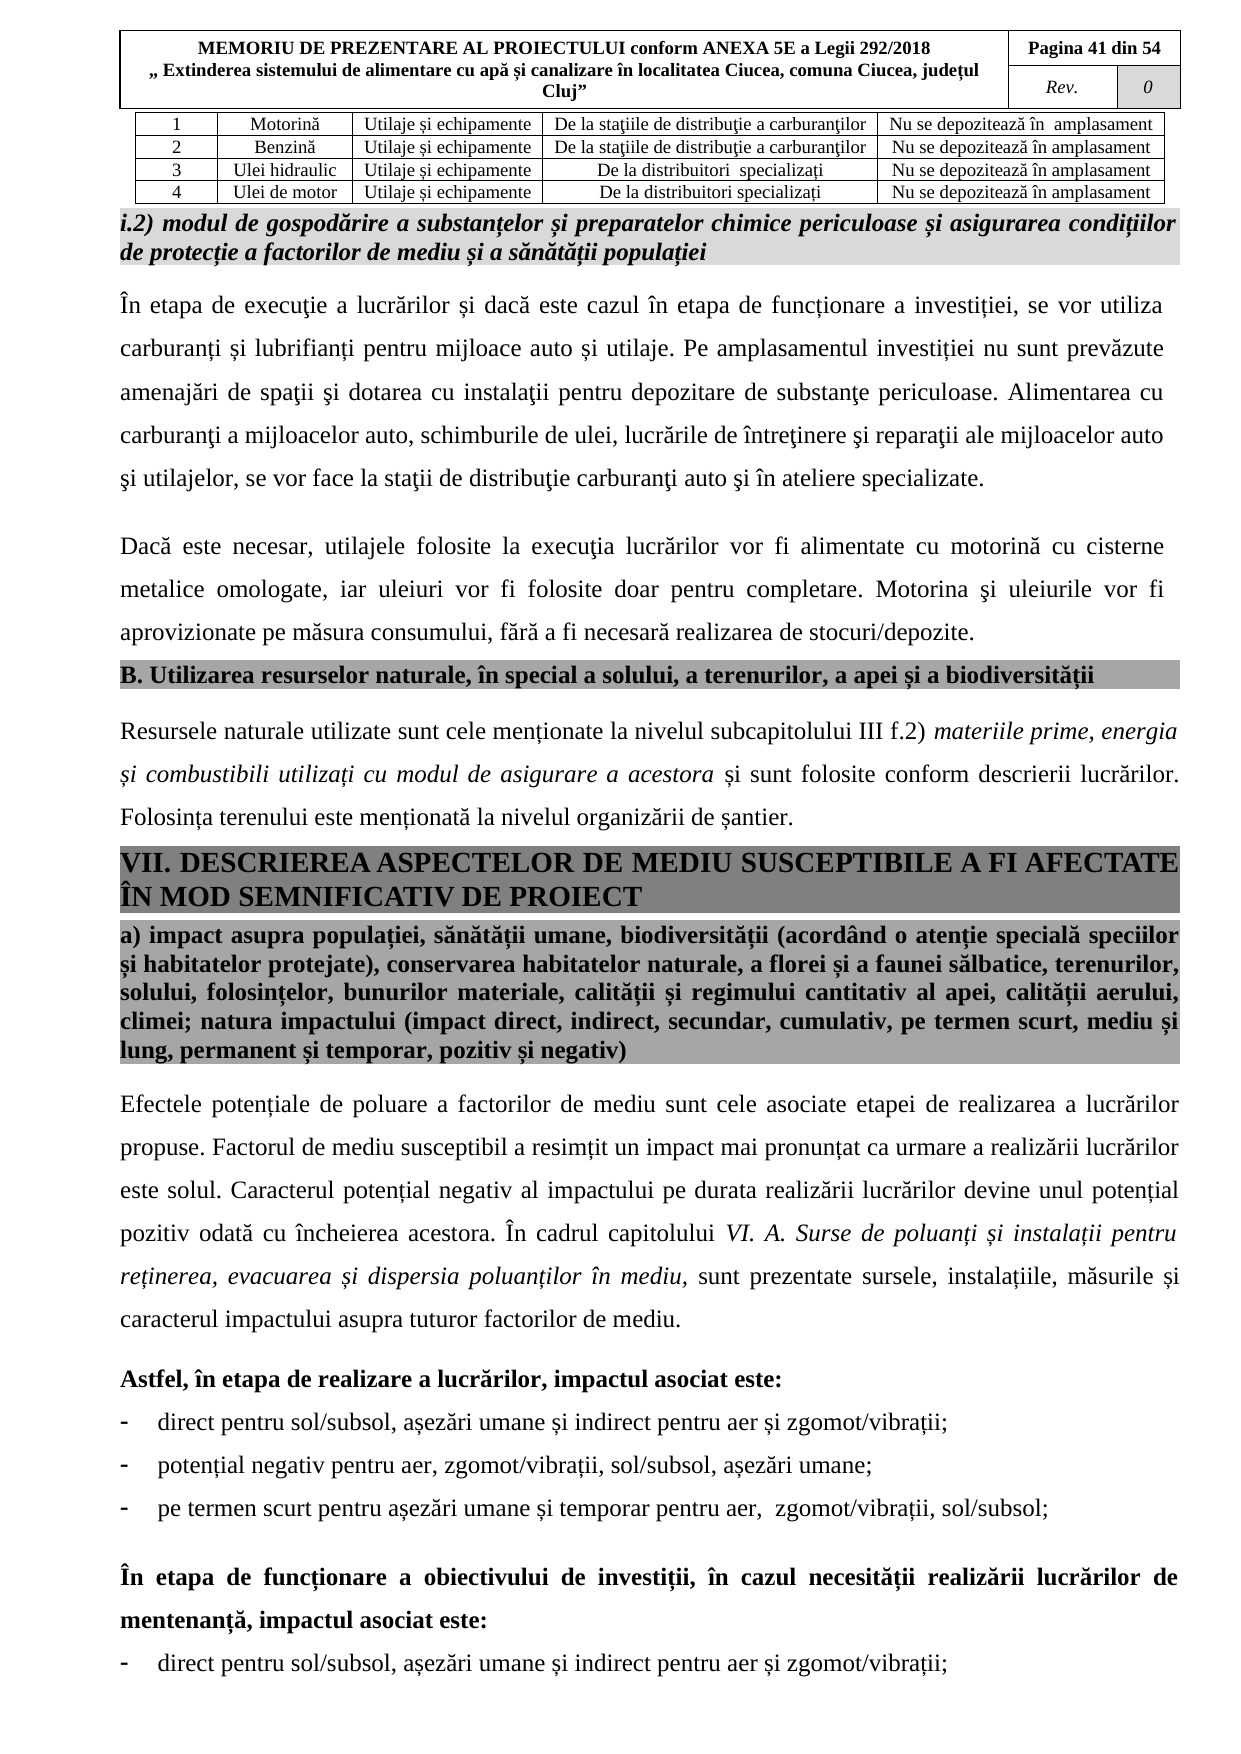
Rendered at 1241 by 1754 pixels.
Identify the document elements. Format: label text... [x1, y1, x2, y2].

table_cell 2 [136, 136, 217, 157]
text Astfel, în etapa de realizare a lucrărilor, impactul asociat este: [120, 1364, 1180, 1393]
table_cell De la staţiile de distribuţie a carburanţilor [543, 136, 877, 157]
table_cell 4 [136, 181, 217, 203]
table_cell Utilaje și echipamente [353, 136, 542, 157]
subtitle i.2) modul de gospodărire a substanțelor și preparatelor chimice periculoase și asigurarea condițiilor de protecție a factorilor de mediu și a sănătății populației [120, 208, 1180, 265]
list pe termen scurt pentru așezări umane și temporar pentru aer, zgomot/vibrații, sol/subsol; [120, 1493, 1180, 1522]
table_cell Nu se depozitează în amplasament [878, 113, 1164, 135]
list direct pentru sol/subsol, așezări umane și indirect pentru aer și zgomot/vibrații; [120, 1407, 1180, 1436]
table_cell De la distribuitori specializați [543, 181, 877, 203]
list potențial negativ pentru aer, zgomot/vibrații, sol/subsol, așezări umane; [120, 1450, 1180, 1479]
table_cell Nu se depozitează în amplasament [878, 136, 1164, 157]
table_cell Utilaje și echipamente [353, 159, 542, 180]
table_cell 1 [136, 113, 217, 135]
text Efectele potențiale de poluare a factorilor de mediu sunt cele asociate etapei de realizarea a lucrărilor propuse. Factorul de mediu susceptibil a resimțit un impact mai pronunțat ca urmare a realizării lucrărilor este solul. Caracterul potențial negativ al impactului pe durata realizării lucrărilor devine unul potențial pozitiv odată cu încheierea acestora. În cadrul capitolului VI. A. Surse de poluanți și instalații pentru reținerea, evacuarea și dispersia poluanților în mediu, sunt prezentate sursele, instalațiile, măsurile și caracterul impactului asupra tuturor factorilor de mediu. [120, 1089, 1180, 1333]
table_cell Utilaje și echipamente [353, 113, 542, 135]
table_cell 3 [136, 159, 217, 180]
table_cell De la distribuitori specializați [543, 159, 877, 180]
table_cell Nu se depozitează în amplasament [878, 181, 1164, 203]
subtitle a) impact asupra populației, sănătății umane, biodiversității (acordând o atenție specială speciilor și habitatelor protejate), conservarea habitatelor naturale, a florei și a faunei sălbatice, terenurilor, solului, folosințelor, bunurilor materiale, calității și regimului cantitativ al apei, calității aerului, climei; natura impactului (impact direct, indirect, secundar, cumulativ, pe termen scurt, mediu și lung, permanent și temporar, pozitiv și negativ) [120, 920, 1180, 1064]
table_cell Ulei de motor [218, 181, 352, 203]
table_cell Motorină [218, 113, 352, 135]
table_cell Ulei hidraulic [218, 159, 352, 180]
table_cell Utilaje și echipamente [353, 181, 542, 203]
list direct pentru sol/subsol, așezări umane și indirect pentru aer și zgomot/vibrații; [120, 1648, 1180, 1677]
text În etapa de execuţie a lucrărilor și dacă este cazul în etapa de funcționare a investiției, se vor utiliza carburanți și lubrifianți pentru mijloace auto și utilaje. Pe amplasamentul investiției nu sunt prevăzute amenajări de spaţii şi dotarea cu instalaţii pentru depozitare de substanţe periculoase. Alimentarea cu carburanţi a mijloacelor auto, schimburile de ulei, lucrările de întreţinere şi reparaţii ale mijloacelor auto şi utilajelor, se vor face la staţii de distribuţie carburanţi auto şi în ateliere specializate. [120, 290, 1165, 492]
text Resursele naturale utilizate sunt cele menționate la nivelul subcapitolului III f.2) materiile prime, energia și combustibili utilizați cu modul de asigurare a acestora și sunt folosite conform descrierii lucrărilor. Folosința terenului este menționată la nivelul organizării de șantier. [120, 716, 1180, 831]
text În etapa de funcționare a obiectivului de investiții, în cazul necesității realizării lucrărilor de mentenanță, impactul asociat este: [120, 1562, 1180, 1633]
subtitle B. Utilizarea resurselor naturale, în special a solului, a terenurilor, a apei și a biodiversității [120, 660, 1180, 689]
subtitle VII. DESCRIEREA ASPECTELOR DE MEDIU SUSCEPTIBILE A FI AFECTATE ÎN MOD SEMNIFICATIV DE PROIECT [120, 846, 1180, 913]
text Dacă este necesar, utilajele folosite la execuţia lucrărilor vor fi alimentate cu motorină cu cisterne metalice omologate, iar uleiuri vor fi folosite doar pentru completare. Motorina şi uleiurile vor fi aprovizionate pe măsura consumului, fără a fi necesară realizarea de stocuri/depozite. [120, 531, 1165, 646]
table_cell Benzină [218, 136, 352, 157]
table_cell Nu se depozitează în amplasament [878, 159, 1164, 180]
table_cell De la staţiile de distribuţie a carburanţilor [543, 113, 877, 135]
